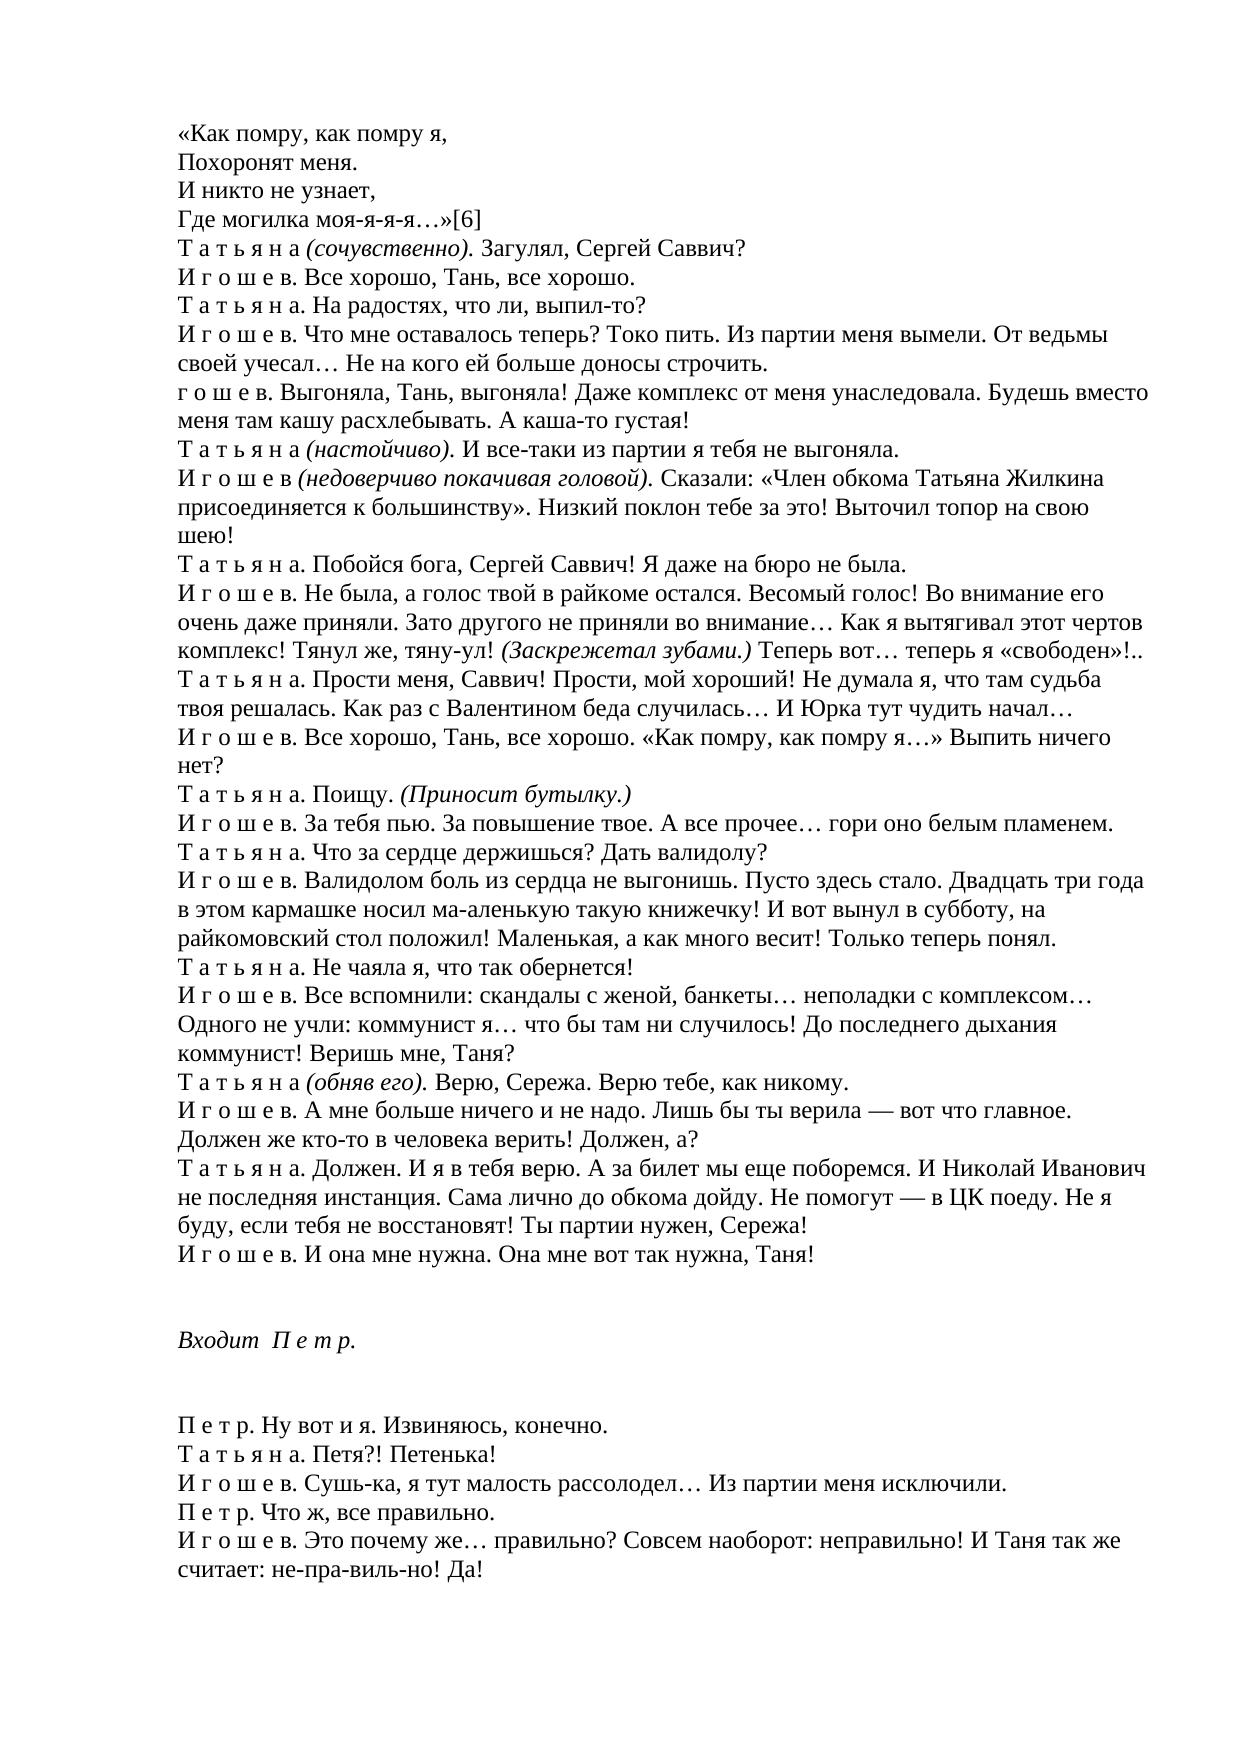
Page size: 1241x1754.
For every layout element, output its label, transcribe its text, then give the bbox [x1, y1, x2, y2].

text Т а т ь я н а (настойчиво). И все-таки из партии я тебя не выгоняла. [177, 434, 1152, 463]
text И г о ш е в. Не была, а голос твой в райкоме остался. Весомый голос! Во внимание его очень даже приняли. Зато другого не приняли во внимание… Как я вытягивал этот чертов комплекс! Тянул же, тяну-ул! (Заскрежетал зубами.) Теперь вот… теперь я «свободен»!.. [177, 578, 1152, 664]
text Входит П е т р. [177, 1325, 1152, 1354]
text Т а т ь я н а. Побойся бога, Сергей Саввич! Я даже на бюро не была. [177, 549, 1152, 578]
text Т а т ь я н а. Поищу. (Приносит бутылку.) [177, 779, 1152, 808]
text Т а т ь я н а (сочувственно). Загулял, Сергей Саввич? [177, 233, 1152, 262]
text Т а т ь я н а. Не чаяла я, что так обернется! [177, 952, 1152, 981]
text Т а т ь я н а. Прости меня, Саввич! Прости, мой хороший! Не думала я, что там судьба твоя решалась. Как раз с Валентином беда случилась… И Юрка тут чудить начал… [177, 664, 1152, 722]
text И г о ш е в. За тебя пью. За повышение твое. А все прочее… гори оно белым пламенем. [177, 808, 1152, 837]
text П е т р. Ну вот и я. Извиняюсь, конечно. [177, 1410, 1152, 1439]
text И г о ш е в. А мне больше ничего и не надо. Лишь бы ты верила — вот что главное. Должен же кто-то в человека верить! Должен, а? [177, 1096, 1152, 1153]
text И г о ш е в (недоверчиво покачивая головой). Сказали: «Член обкома Татьяна Жилкина присоединяется к большинству». Низкий поклон тебе за это! Выточил топор на свою шею! [177, 463, 1152, 549]
text И г о ш е в. Все хорошо, Тань, все хорошо. [177, 262, 1152, 291]
text И г о ш е в. Сушь-ка, я тут малость рассолодел… Из партии меня исключили. [177, 1468, 1152, 1497]
text И г о ш е в. Все хорошо, Тань, все хорошо. «Как помру, как помру я…» Выпить ничего нет? [177, 722, 1152, 779]
text И г о ш е в. И она мне нужна. Она мне вот так нужна, Таня! [177, 1239, 1152, 1268]
text П е т р. Что ж, все правильно. [177, 1497, 1152, 1525]
text И г о ш е в. Все вспомнили: скандалы с женой, банкеты… неполадки с комплексом… Одного не учли: коммунист я… что бы там ни случилось! До последнего дыхания коммунист! Веришь мне, Таня? [177, 981, 1152, 1067]
text Т а т ь я н а. Что за сердце держишься? Дать валидолу? [177, 837, 1152, 866]
text И г о ш е в. Что мне оставалось теперь? Токо пить. Из партии меня вымели. От ведьмы своей учесал… Не на кого ей больше доносы строчить. [177, 319, 1152, 377]
text Т а т ь я н а. Должен. И я в тебя верю. А за билет мы еще поборемся. И Николай Иванович не последняя инстанция. Сама лично до обкома дойду. Не помогут — в ЦК поеду. Не я буду, если тебя не восстановят! Ты партии нужен, Сережа! [177, 1153, 1152, 1239]
text «Как помру, как помру я, Похоронят меня. И никто не узнает, Где могилка моя-я-я-я…»[6] [177, 118, 1152, 233]
text Т а т ь я н а (обняв его). Верю, Сережа. Верю тебе, как никому. [177, 1067, 1152, 1096]
text Т а т ь я н а. Петя?! Петенька! [177, 1439, 1152, 1468]
text Т а т ь я н а. На радостях, что ли, выпил-то? [177, 291, 1152, 319]
text И г о ш е в. Это почему же… правильно? Совсем наоборот: неправильно! И Таня так же считает: не-пра-виль-но! Да! [177, 1525, 1152, 1583]
text г о ш е в. Выгоняла, Тань, выгоняла! Даже комплекс от меня унаследовала. Будешь вместо меня там кашу расхлебывать. А каша-то густая! [177, 377, 1152, 434]
text И г о ш е в. Валидолом боль из сердца не выгонишь. Пусто здесь стало. Двадцать три года в этом кармашке носил ма-аленькую такую книжечку! И вот вынул в субботу, на райкомовский стол положил! Маленькая, а как много весит! Только теперь понял. [177, 866, 1152, 952]
